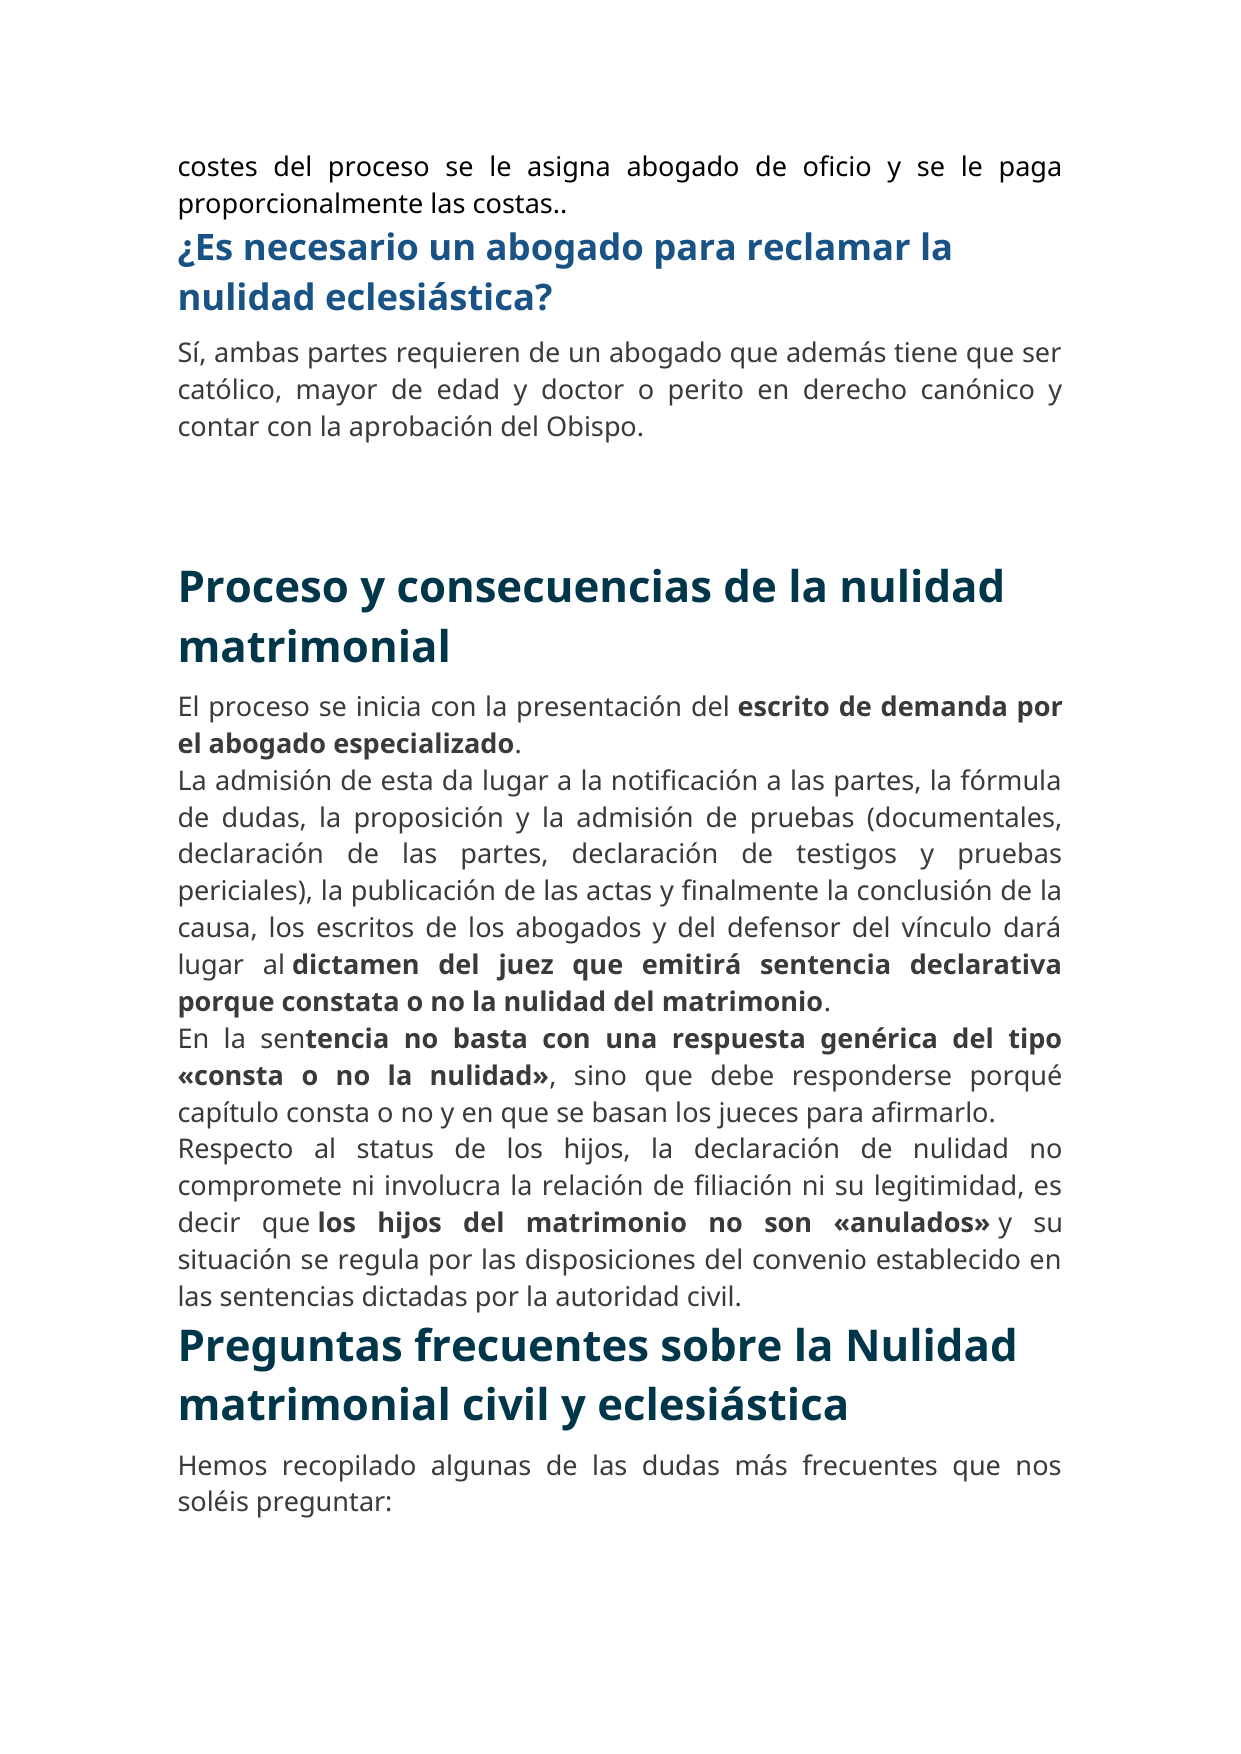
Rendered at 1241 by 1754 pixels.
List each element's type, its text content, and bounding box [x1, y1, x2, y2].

text Respecto al status de los hijos, la declaración de nulidad no compromete ni involucra la relación de filiación ni su legitimidad, es decir que los hijos del matrimonio no son «anulados» y su situación se regula por las disposiciones del convenio establecido en las sentencias dictadas por la autoridad civil. [177, 1130, 1063, 1314]
text El proceso se inicia con la presentación del escrito de demanda por el abogado especializado. [177, 687, 1063, 761]
text Preguntas frecuentes sobre la Nulidad matrimonial civil y eclesiástica [177, 1314, 1063, 1433]
text La admisión de esta da lugar a la notificación a las partes, la fórmula de dudas, la proposición y la admisión de pruebas (documentales, declaración de las partes, declaración de testigos y pruebas periciales), la publicación de las actas y finalmente la conclusión de la causa, los escritos de los abogados y del defensor del vínculo dará lugar al dictamen del juez que emitirá sentencia declarativa porque constata o no la nulidad del matrimonio. [177, 761, 1063, 1019]
text ¿Es necesario un abogado para reclamar la nulidad eclesiástica? [177, 221, 1063, 321]
text Hemos recopilado algunas de las dudas más frecuentes que nos soléis preguntar: [177, 1446, 1063, 1520]
text En la sentencia no basta con una respuesta genérica del tipo «consta o no la nulidad», sino que debe responderse porqué capítulo consta o no y en que se basan los jueces para afirmarlo. [177, 1019, 1063, 1130]
text Proceso y consecuencias de la nulidad matrimonial [177, 556, 1063, 675]
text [177, 148, 1063, 221]
text Sí, ambas partes requieren de un abogado que además tiene que ser católico, mayor de edad y doctor o perito en derecho canónico y contar con la aprobación del Obispo. [177, 333, 1063, 444]
